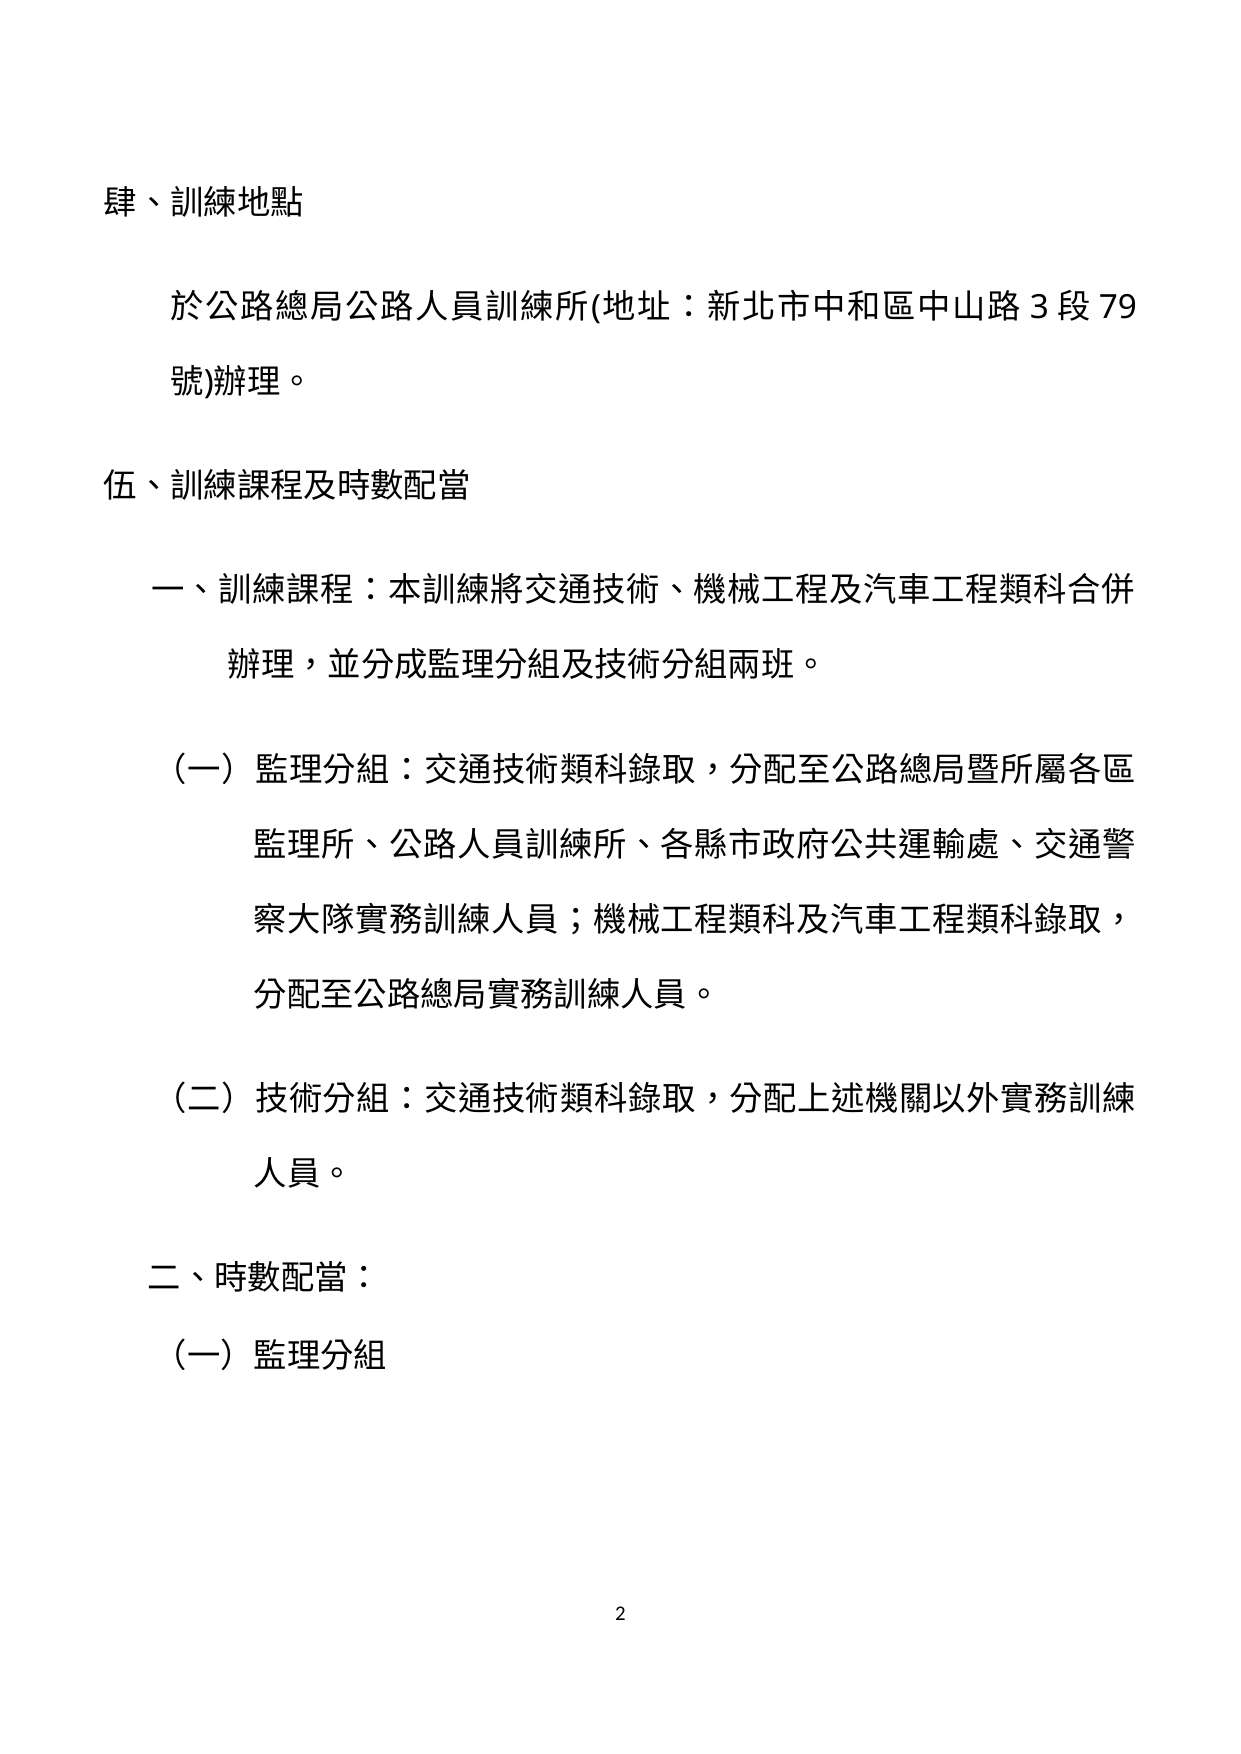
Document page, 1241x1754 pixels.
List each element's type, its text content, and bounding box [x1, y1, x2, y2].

text （一）監理分組 [153, 1331, 1137, 1377]
text （一）監理分組：交通技術類科錄取，分配至公路總局暨所屬各區監理所、公路人員訓練所、各縣市政府公共運輸處、交通警察大隊實務訓練人員；機械工程類科及汽車工程類科錄取，分配至公路總局實務訓練人員。 [153, 729, 1137, 1029]
text 伍、訓練課程及時數配當 [103, 446, 1137, 521]
text 肆、訓練地點 [103, 162, 1137, 237]
text （二）技術分組：交通技術類科錄取，分配上述機關以外實務訓練人員。 [153, 1058, 1137, 1208]
text 二、時數配當： [148, 1237, 1137, 1312]
text 一、訓練課程：本訓練將交通技術、機械工程及汽車工程類科合併辦理，並分成監理分組及技術分組兩班。 [151, 550, 1137, 700]
text 於公路總局公路人員訓練所(地址：新北市中和區中山路3段79號)辦理。 [170, 267, 1137, 417]
